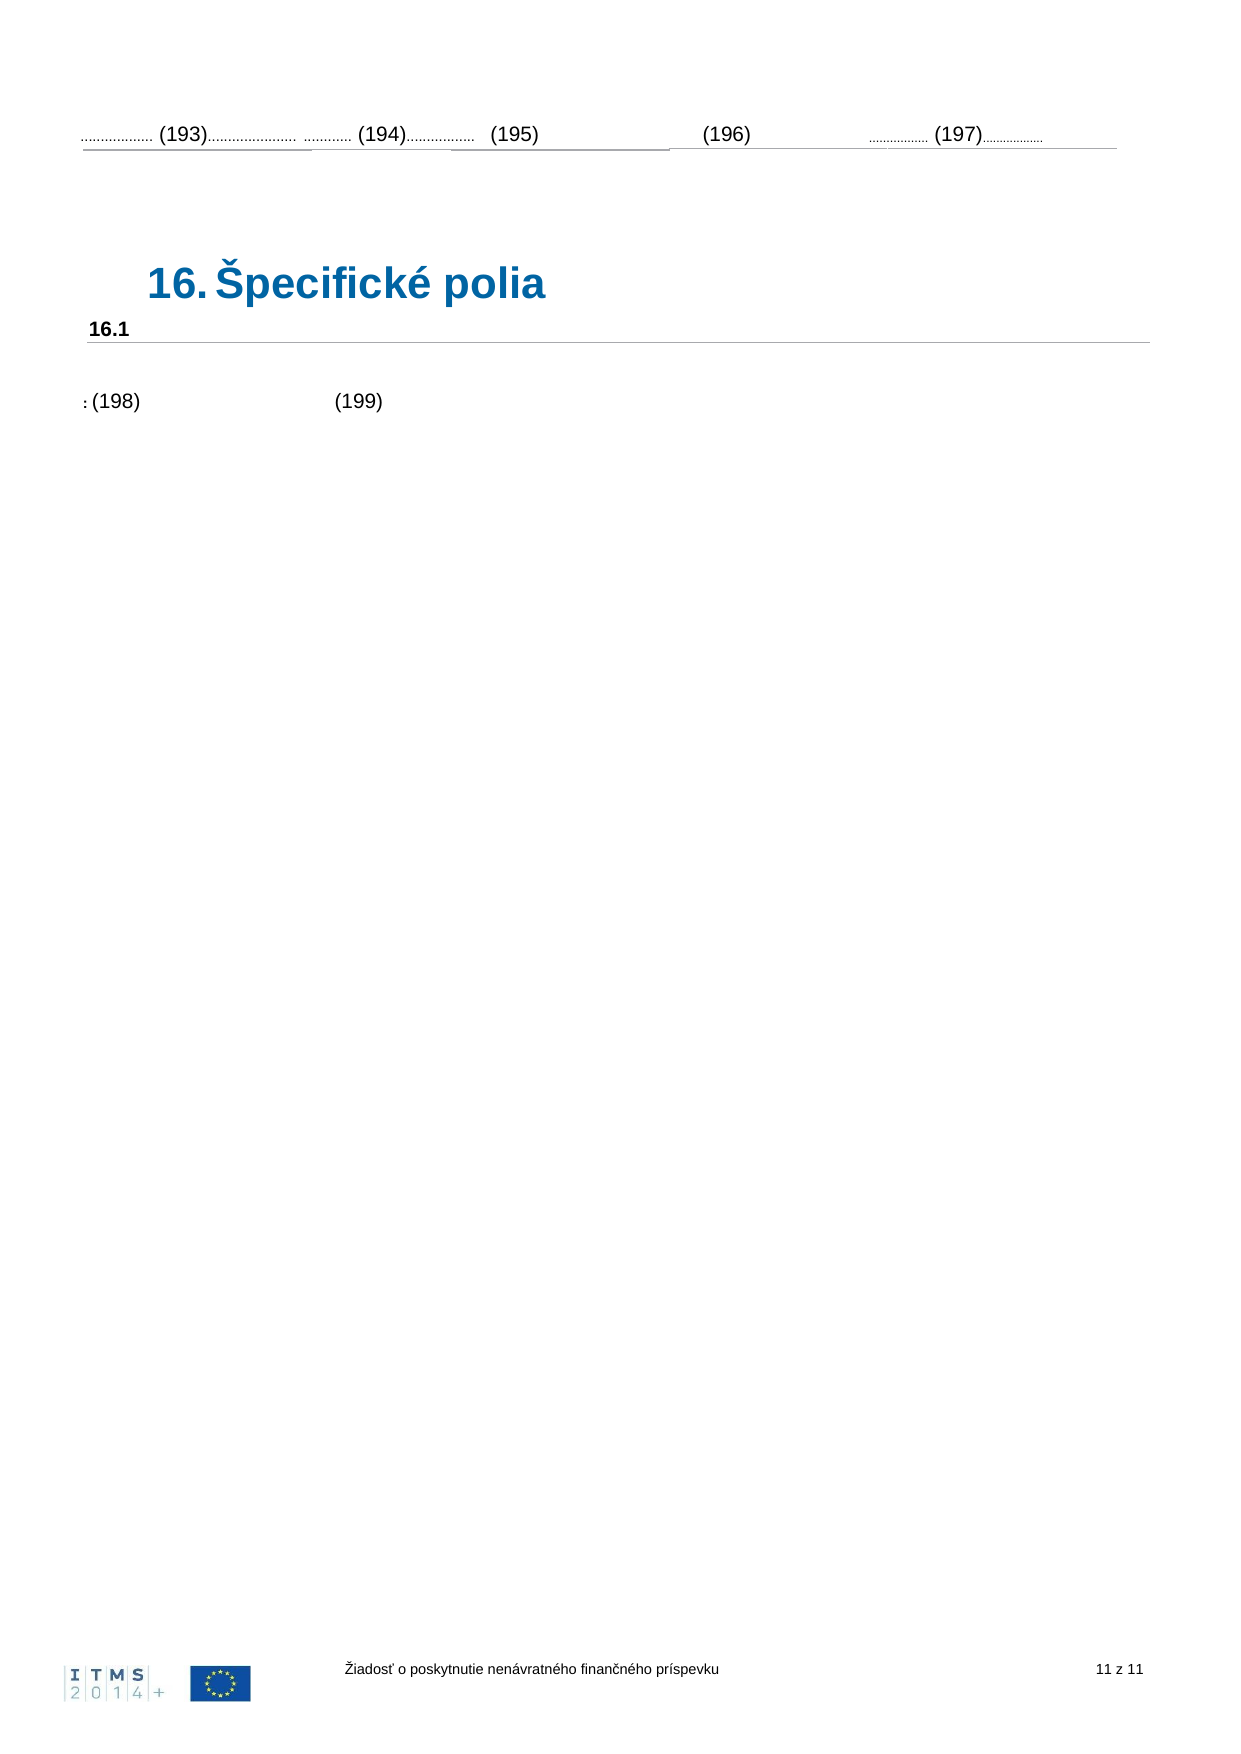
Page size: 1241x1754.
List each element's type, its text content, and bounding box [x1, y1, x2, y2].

text 16.1 [89, 317, 1150, 341]
text .................. (193)...................... ............ (194)................. (195) (196) ................. (197).................. [80, 121, 1150, 146]
subtitle 16. Špecifické polia [147, 258, 1150, 308]
picture [63, 1665, 251, 1702]
text : (198) (199) [79, 389, 1150, 413]
